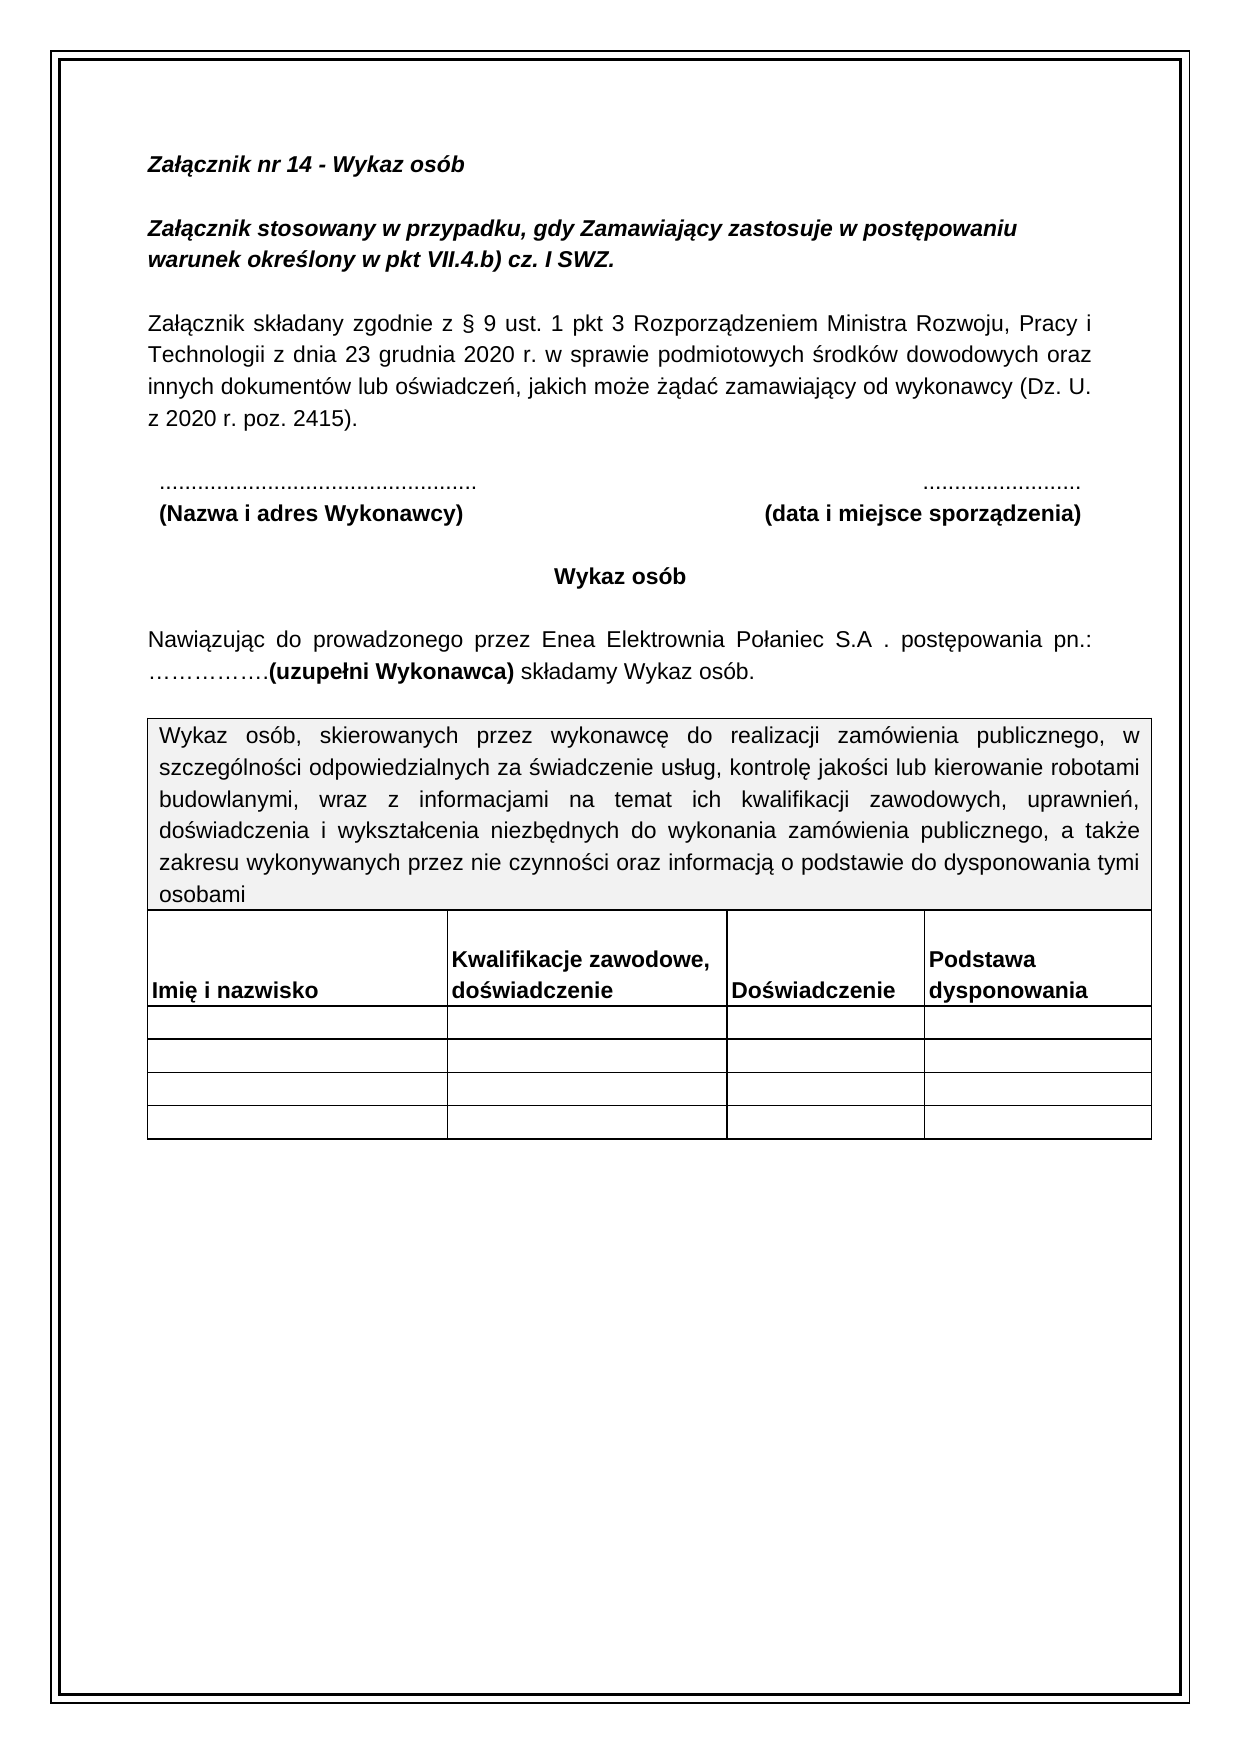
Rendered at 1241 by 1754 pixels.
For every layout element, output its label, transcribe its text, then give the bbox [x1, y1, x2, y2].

table_cell [728, 1106, 924, 1138]
table_header Wykaz osób, skierowanych przez wykonawcę do realizacji zamówienia publicznego, w szczególności odpowiedzialnych za świadczenie usług, kontrolę jakości lub kierowanie robotami budowlanymi, wraz z informacjami na temat ich kwalifikacji zawodowych, uprawnień, doświadczenia i wykształcenia niezbędnych do wykonania zamówienia publicznego, a także zakresu wykonywanych przez nie czynności oraz informacją o podstawie do dysponowania tymi osobami [148, 719, 1151, 909]
text Nawiązując do prowadzonego przez Enea Elektrownia Połaniec S.A . postępowania pn.: …………….(uzupełni Wykonawca) składamy Wykaz osób. [148, 623, 1093, 686]
table_header Doświadczenie [728, 911, 924, 1005]
text Załącznik stosowany w przypadku, gdy Zamawiający zastosuje w postępowaniu warunek określony w pkt VII.4.b) cz. I SWZ. [148, 211, 1093, 274]
table_cell [728, 1040, 924, 1072]
table_cell [925, 1040, 1151, 1072]
table_cell [925, 1106, 1151, 1138]
table_header ......................... [632, 464, 1093, 496]
table_cell [728, 1073, 924, 1105]
table_cell (data i miejsce sporządzenia) [632, 496, 1093, 528]
text Załącznik składany zgodnie z § 9 ust. 1 pkt 3 Rozporządzeniem Ministra Rozwoju, Pracy i Technologii z dnia 23 grudnia 2020 r. w sprawie podmiotowych środków dowodowych oraz innych dokumentów lub oświadczeń, jakich może żądać zamawiający od wykonawcy (Dz. U. z 2020 r. poz. 2415). [148, 306, 1093, 433]
table_cell [148, 1040, 447, 1072]
table_cell [148, 1073, 447, 1105]
table_cell [448, 1106, 726, 1138]
subtitle Załącznik nr 14 - Wykaz osób [148, 148, 1093, 179]
table_cell [448, 1007, 726, 1038]
table_header Podstawa dysponowania [925, 911, 1151, 1005]
table_cell [148, 1106, 447, 1138]
table_cell [925, 1007, 1151, 1038]
table_cell [148, 1007, 447, 1038]
table_cell (Nazwa i adres Wykonawcy) [148, 496, 632, 528]
text Wykaz osób [148, 559, 1093, 591]
table_cell [728, 1007, 924, 1038]
table_header Imię i nazwisko [148, 911, 447, 1005]
table_header .................................................. [148, 464, 632, 496]
table_cell [448, 1073, 726, 1105]
table_header Kwalifikacje zawodowe, doświadczenie [448, 911, 726, 1005]
table_cell [925, 1073, 1151, 1105]
table_cell [448, 1040, 726, 1072]
